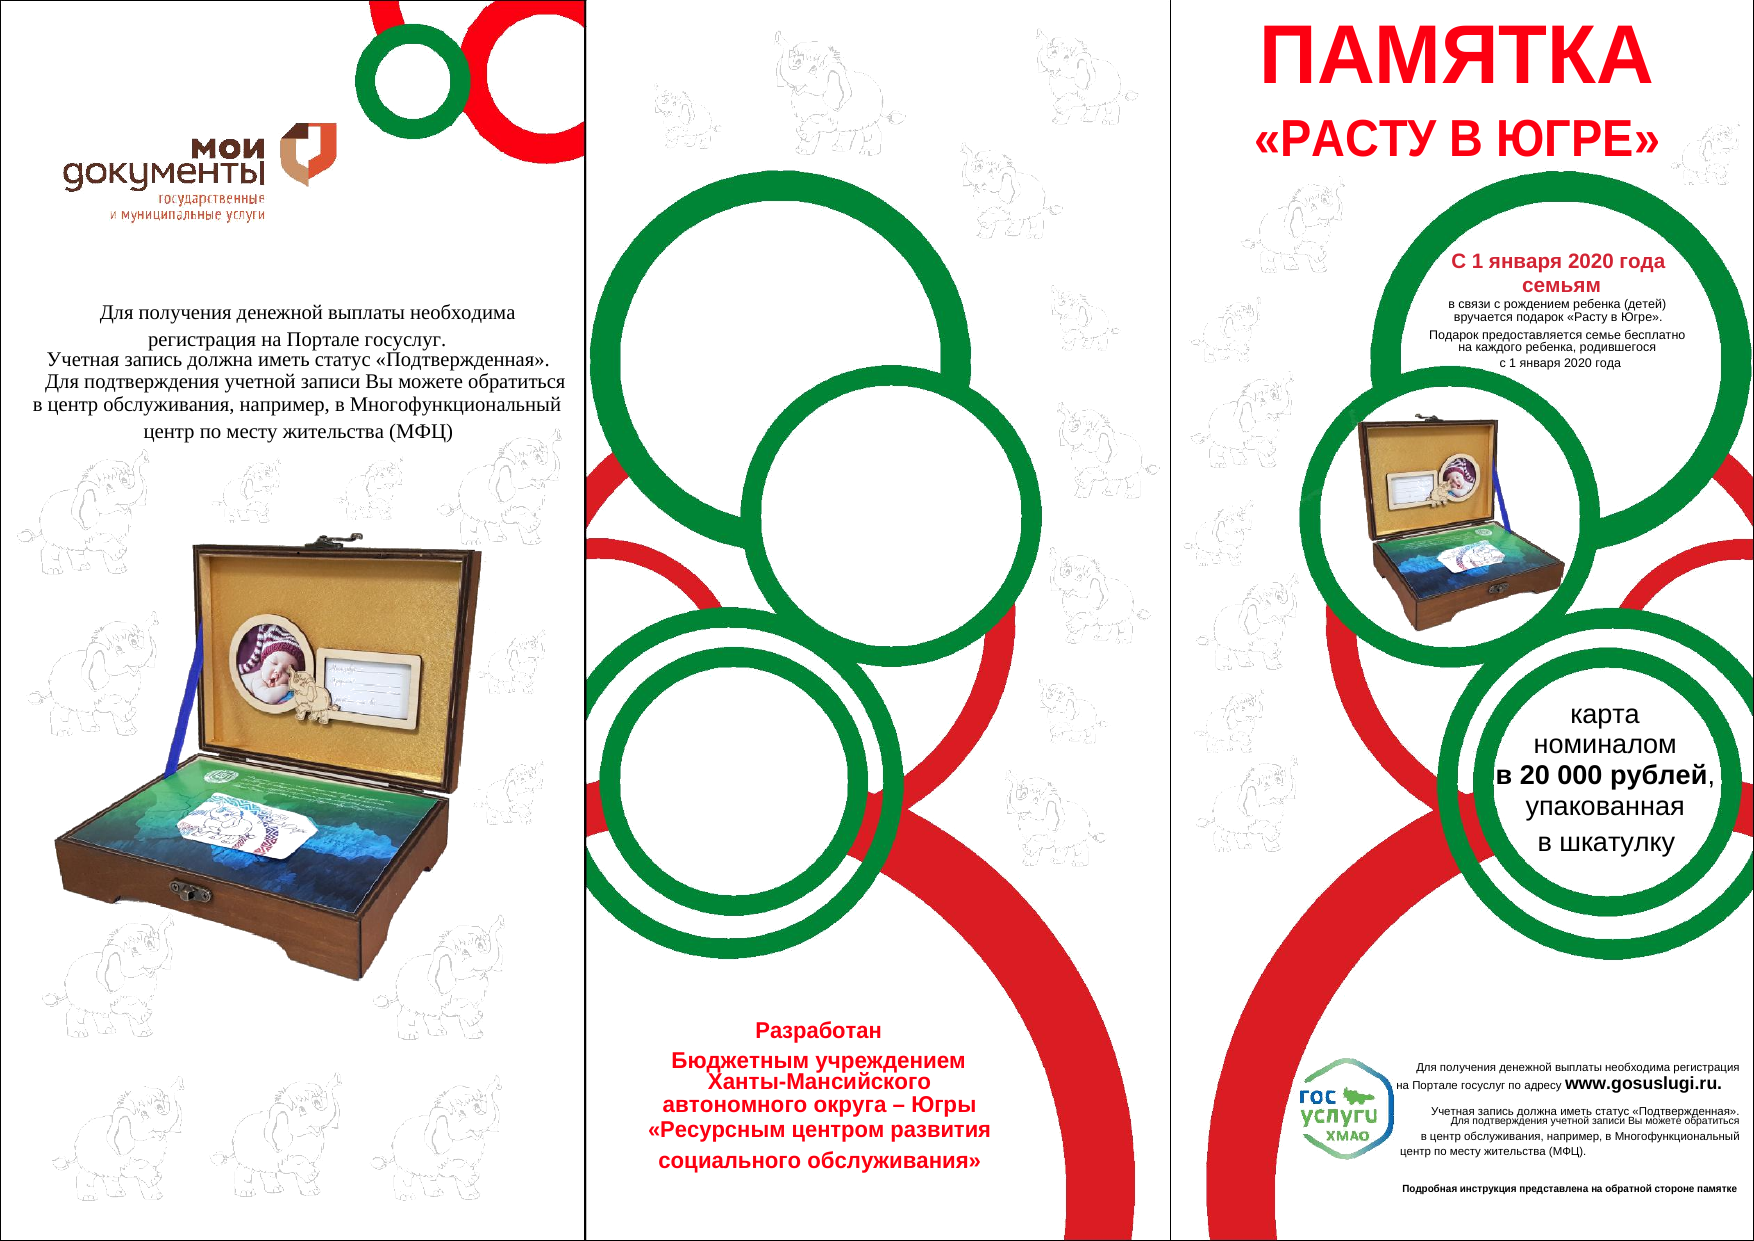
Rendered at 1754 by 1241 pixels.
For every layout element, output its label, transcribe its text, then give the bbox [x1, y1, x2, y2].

table_cell «Ресурсным центром развития [25, 1118, 1129, 1143]
table_cell [25, 559, 1129, 729]
table_cell в шкатулку [1129, 821, 1739, 858]
table_cell с 1 января 2020 года [1129, 354, 1739, 370]
table_header [25, 5, 1129, 101]
table_cell Разработан [25, 858, 1129, 1043]
table_cell [1129, 443, 1739, 559]
table_cell [25, 167, 1129, 273]
table_cell номиналом [1129, 730, 1739, 760]
table_cell центр по месту жительства (МФЦ). [1129, 1143, 1739, 1158]
table_cell карта [1129, 559, 1739, 729]
table_cell [1129, 1158, 1739, 1173]
table_cell автономного округа – Югры [25, 1093, 1129, 1117]
table_cell на Портале госуслуг по адресу www.gosuslugi.ru. [1129, 1073, 1739, 1093]
table_cell в связи с рождением ребенка (детей) [1129, 297, 1739, 311]
picture [0, 0, 1754, 1241]
table_cell [1129, 393, 1739, 416]
table_cell [1129, 416, 1739, 443]
table_cell . [25, 443, 1129, 559]
table_cell Подарок предоставляется семье бесплатно [1129, 324, 1739, 342]
table_cell «РАСТУ В ЮГРЕ» [1129, 101, 1739, 167]
table_cell регистрация на Портале госуслуг. [25, 324, 1129, 351]
table_cell в центр обслуживания, например, в Многофункциональный [1129, 1127, 1739, 1143]
table_cell [25, 791, 1129, 821]
table_cell [25, 760, 1129, 791]
table_cell вручается подарок «Расту в Югре». [1129, 311, 1739, 324]
table_cell [25, 1174, 1129, 1194]
table_cell [25, 821, 1129, 858]
table_cell упакованная [1129, 791, 1739, 821]
table_cell [25, 273, 1129, 297]
table_cell Для подтверждения учетной записи Вы можете обратиться [25, 370, 1129, 393]
table_cell Для получения денежной выплаты необходима [25, 297, 1129, 324]
table_cell центр по месту жительства (МФЦ) [25, 416, 1129, 443]
table_cell Бюджетным учреждением [25, 1043, 1129, 1073]
table_cell Для получения денежной выплаты необходима регистрация [1129, 1043, 1739, 1073]
table_header ПАМЯТКА [1129, 5, 1739, 101]
table_cell Учетная запись должна иметь статус «Подтвержденная». [1129, 1093, 1739, 1117]
table_cell семьям [1129, 273, 1739, 297]
table_cell [25, 730, 1129, 760]
table_cell в 20 000 рублей, [1129, 760, 1739, 791]
table_cell социального обслуживания» [25, 1143, 1129, 1173]
table_cell С 1 января 2020 года [1129, 167, 1739, 273]
table_cell Учетная запись должна иметь статус «Подтвержденная». [25, 351, 1129, 370]
table_cell [1129, 370, 1739, 393]
table_cell Подробная инструкция представлена на обратной стороне памятке [1129, 1174, 1739, 1194]
table_cell [25, 101, 1129, 167]
table_cell Ханты-Мансийского [25, 1073, 1129, 1093]
table_cell [1129, 858, 1739, 1043]
table_cell в центр обслуживания, например, в Многофункциональный [25, 393, 1129, 416]
